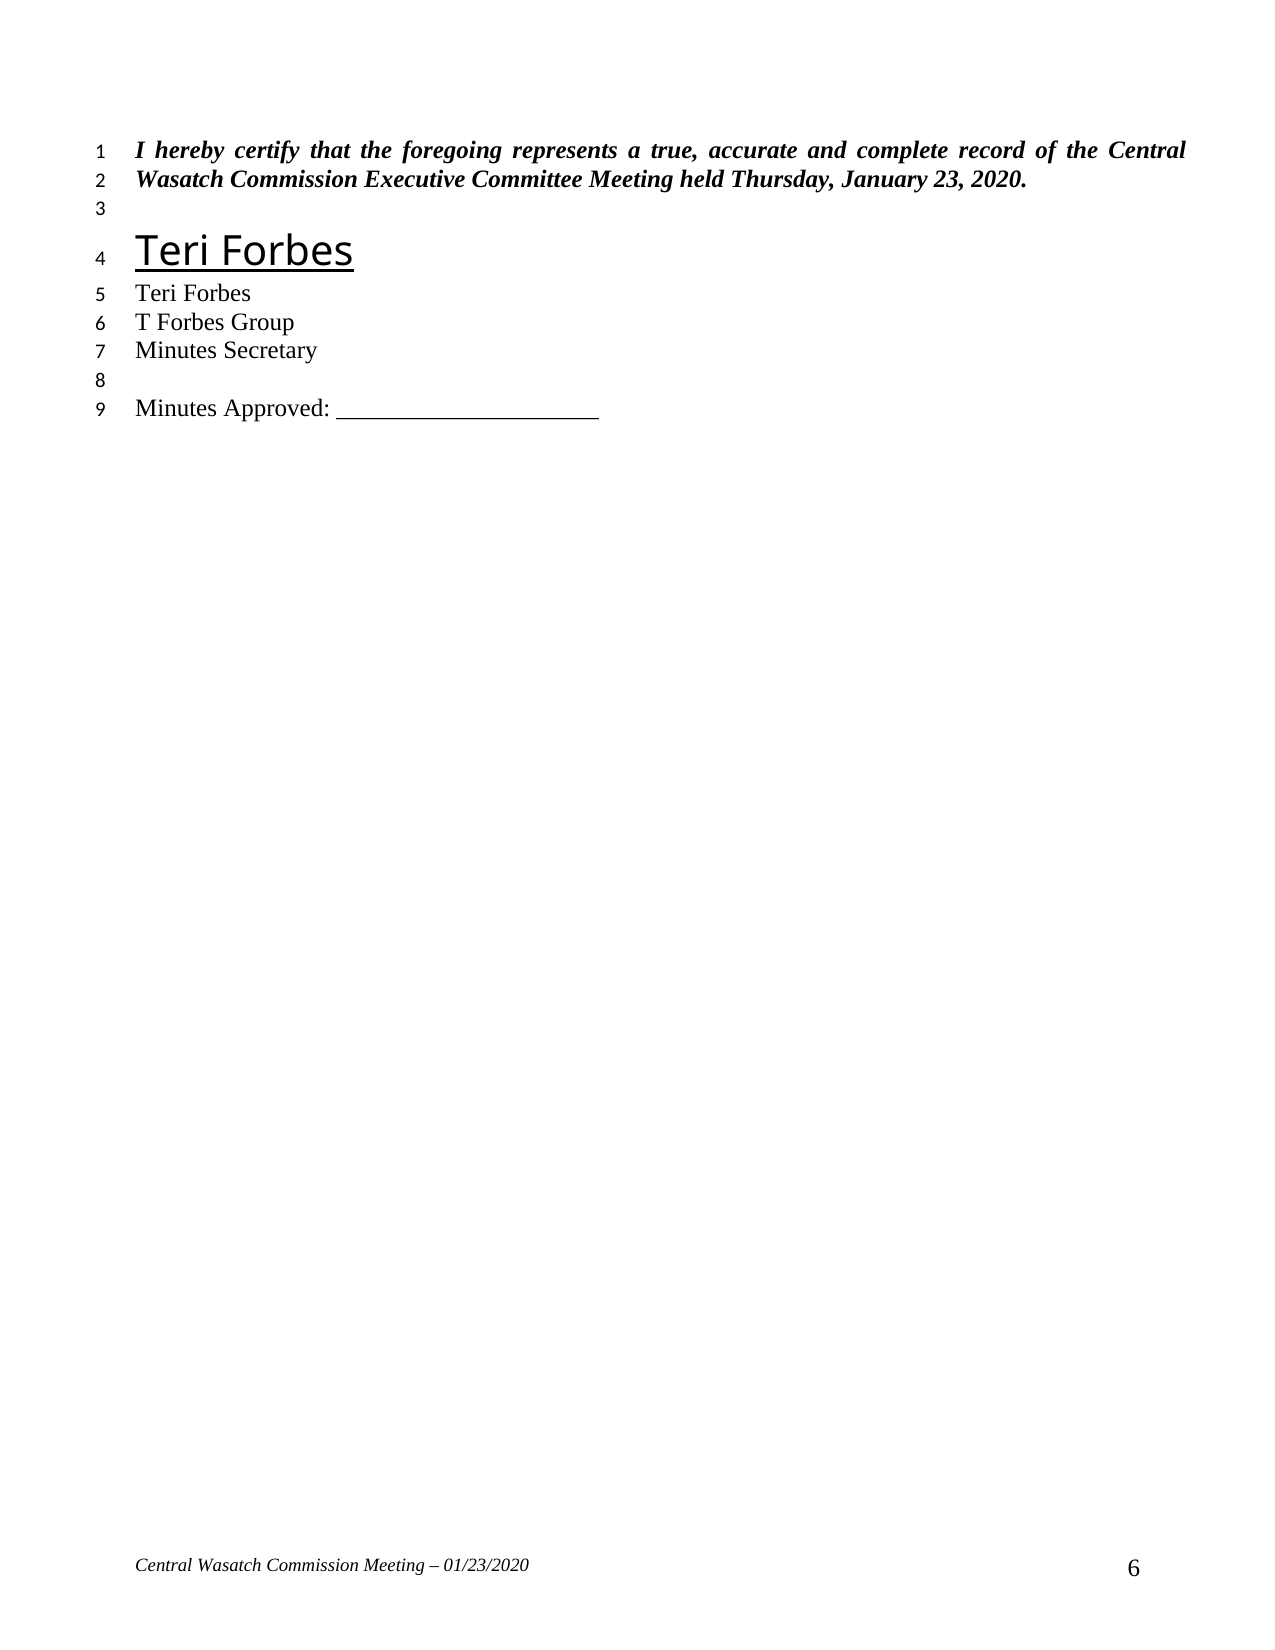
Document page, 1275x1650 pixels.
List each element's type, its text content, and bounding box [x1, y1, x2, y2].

text I hereby certify that the foregoing represents a true, accurate and complete record of the Central Wasatch Commission Executive Committee Meeting held Thursday, January 23, 2020. [135, 135, 1190, 192]
text Teri Forbes [135, 221, 1140, 278]
text Minutes Approved: _____________________ [135, 393, 1140, 422]
text Minutes Secretary [135, 336, 1140, 364]
text T Forbes Group [135, 307, 1140, 336]
text Teri Forbes [135, 278, 1140, 307]
